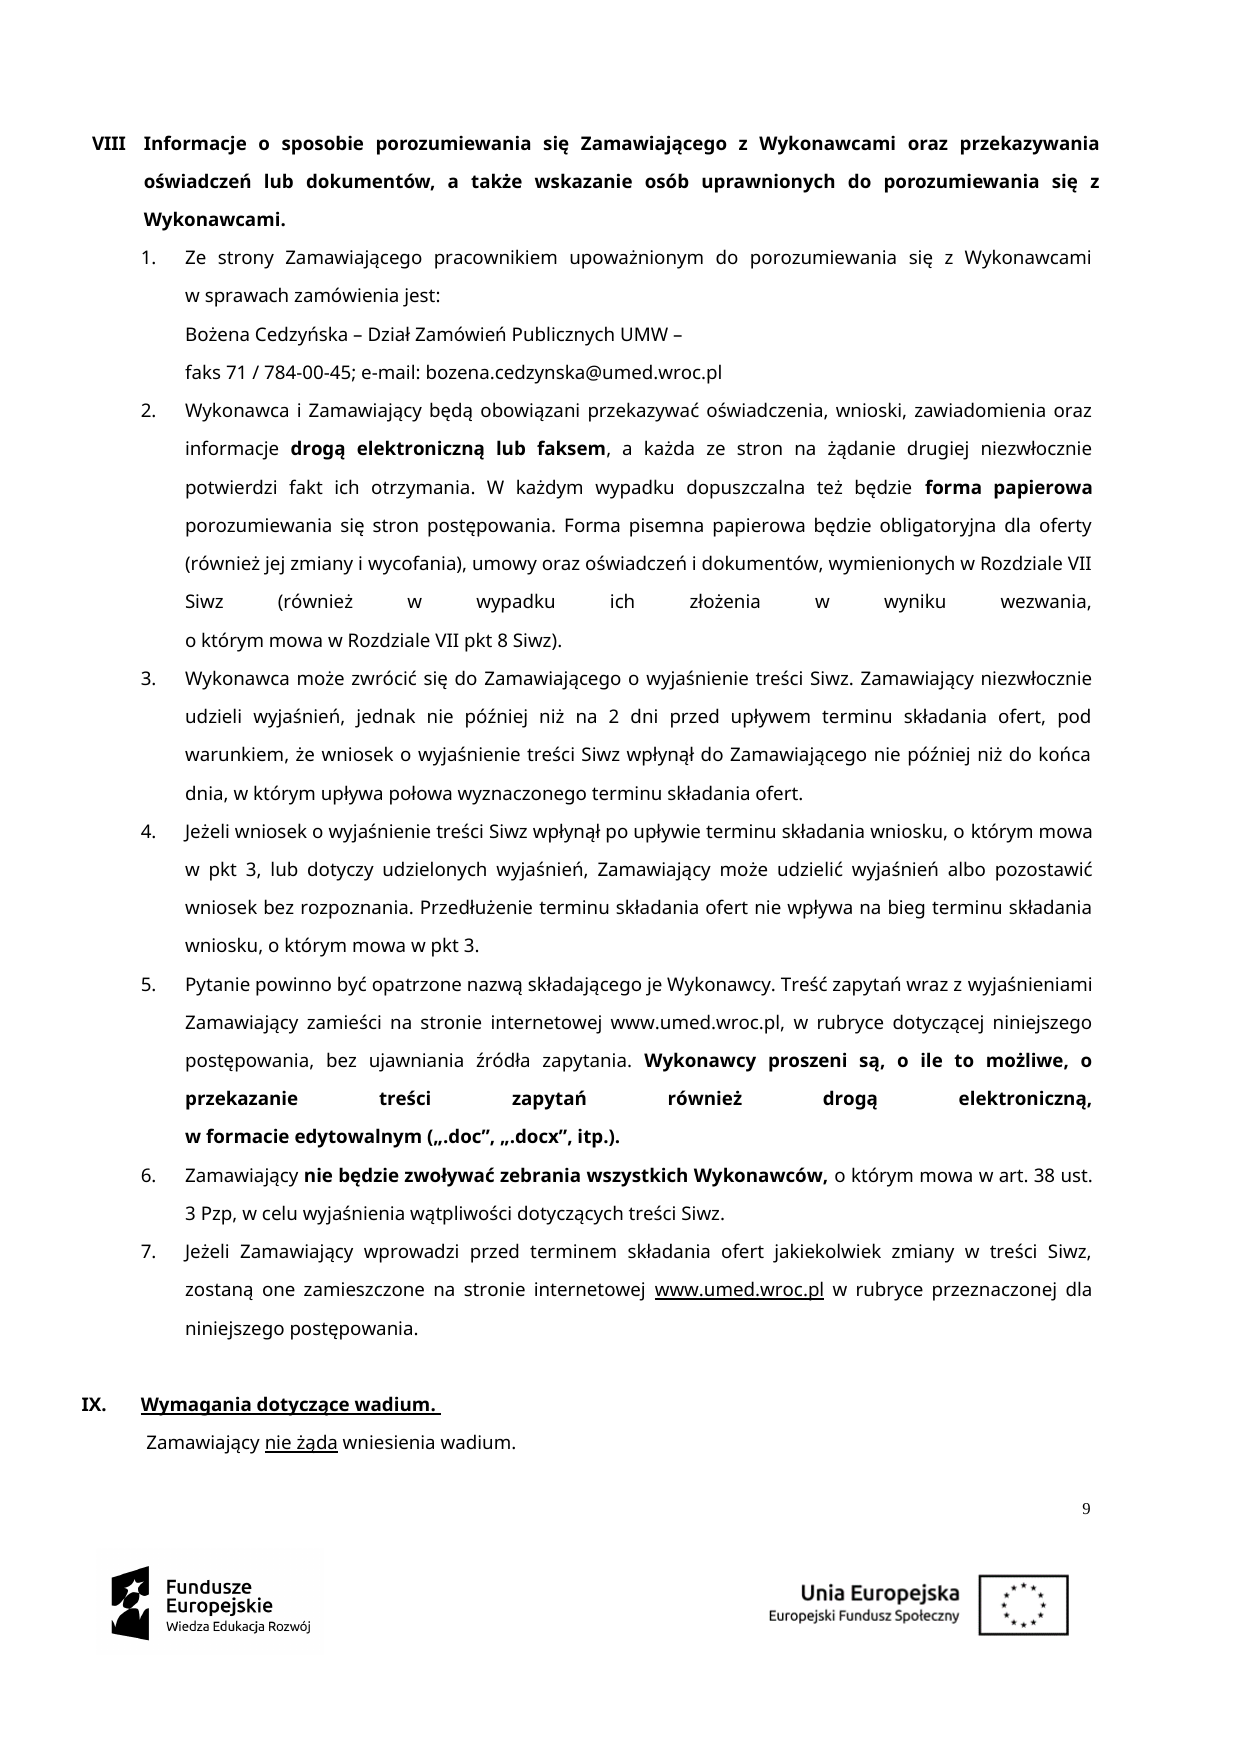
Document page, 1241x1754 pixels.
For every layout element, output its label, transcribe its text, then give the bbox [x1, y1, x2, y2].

list Zamawiający nie będzie zwoływać zebrania wszystkich Wykonawców, o którym mowa w art. 38 ust. 3 Pzp, w celu wyjaśnienia wątpliwości dotyczących treści Siwz. [141, 1162, 1093, 1226]
list Wykonawca i Zamawiający będą obowiązani przekazywać oświadczenia, wnioski, zawiadomienia oraz informacje drogą elektroniczną lub faksem, a każda ze stron na żądanie drugiej niezwłocznie potwierdzi fakt ich otrzymania. W każdym wypadku dopuszczalna też będzie forma papierowa porozumiewania się stron postępowania. Forma pisemna papierowa będzie obligatoryjna dla oferty (również jej zmiany i wycofania), umowy oraz oświadczeń i dokumentów, wymienionych w Rozdziale VII Siwz (również w wypadku ich złożenia w wyniku wezwania, o którym mowa w Rozdziale VII pkt 8 Siwz). [141, 397, 1093, 652]
subtitle Wymagania dotyczące wadium. [81, 1391, 1093, 1417]
text Zamawiający nie żąda wniesienia wadium. [146, 1430, 1093, 1455]
picture [761, 1546, 1078, 1655]
list Jeżeli wniosek o wyjaśnienie treści Siwz wpłynął po upływie terminu składania wniosku, o którym mowa w pkt 3, lub dotyczy udzielonych wyjaśnień, Zamawiający może udzielić wyjaśnień albo pozostawić wniosek bez rozpoznania. Przedłużenie terminu składania ofert nie wpływa na bieg terminu składania wniosku, o którym mowa w pkt 3. [141, 818, 1093, 958]
list Wykonawca może zwrócić się do Zamawiającego o wyjaśnienie treści Siwz. Zamawiający niezwłocznie udzieli wyjaśnień, jednak nie później niż na 2 dni przed upływem terminu składania ofert, pod warunkiem, że wniosek o wyjaśnienie treści Siwz wpłynął do Zamawiającego nie później niż do końca dnia, w którym upływa połowa wyznaczonego terminu składania ofert. [141, 665, 1093, 805]
list Pytanie powinno być opatrzone nazwą składającego je Wykonawcy. Treść zapytań wraz z wyjaśnieniami Zamawiający zamieści na stronie internetowej www.umed.wroc.pl, w rubryce dotyczącej niniejszego postępowania, bez ujawniania źródła zapytania. Wykonawcy proszeni są, o ile to możliwe, o przekazanie treści zapytań również drogą elektroniczną, w formacie edytowalnym („.doc”, „.docx”, itp.). [141, 971, 1093, 1149]
list faks 71 / 784-00-45; e-mail: bozena.cedzynska@umed.wroc.pl [185, 359, 1041, 385]
list Jeżeli Zamawiający wprowadzi przed terminem składania ofert jakiekolwiek zmiany w treści Siwz, zostaną one zamieszczone na stronie internetowej www.umed.wroc.pl w rubryce przeznaczonej dla niniejszego postępowania. [141, 1238, 1093, 1341]
subtitle Informacje o sposobie porozumiewania się Zamawiającego z Wykonawcami oraz przekazywania oświadczeń lub dokumentów, a także wskazanie osób uprawnionych do porozumiewania się z Wykonawcami. [126, 130, 1100, 232]
list Ze strony Zamawiającego pracownikiem upoważnionym do porozumiewania się z Wykonawcami w sprawach zamówienia jest: [141, 244, 1093, 308]
picture [96, 1548, 325, 1655]
list Bożena Cedzyńska – Dział Zamówień Publicznych UMW – [185, 321, 1041, 347]
